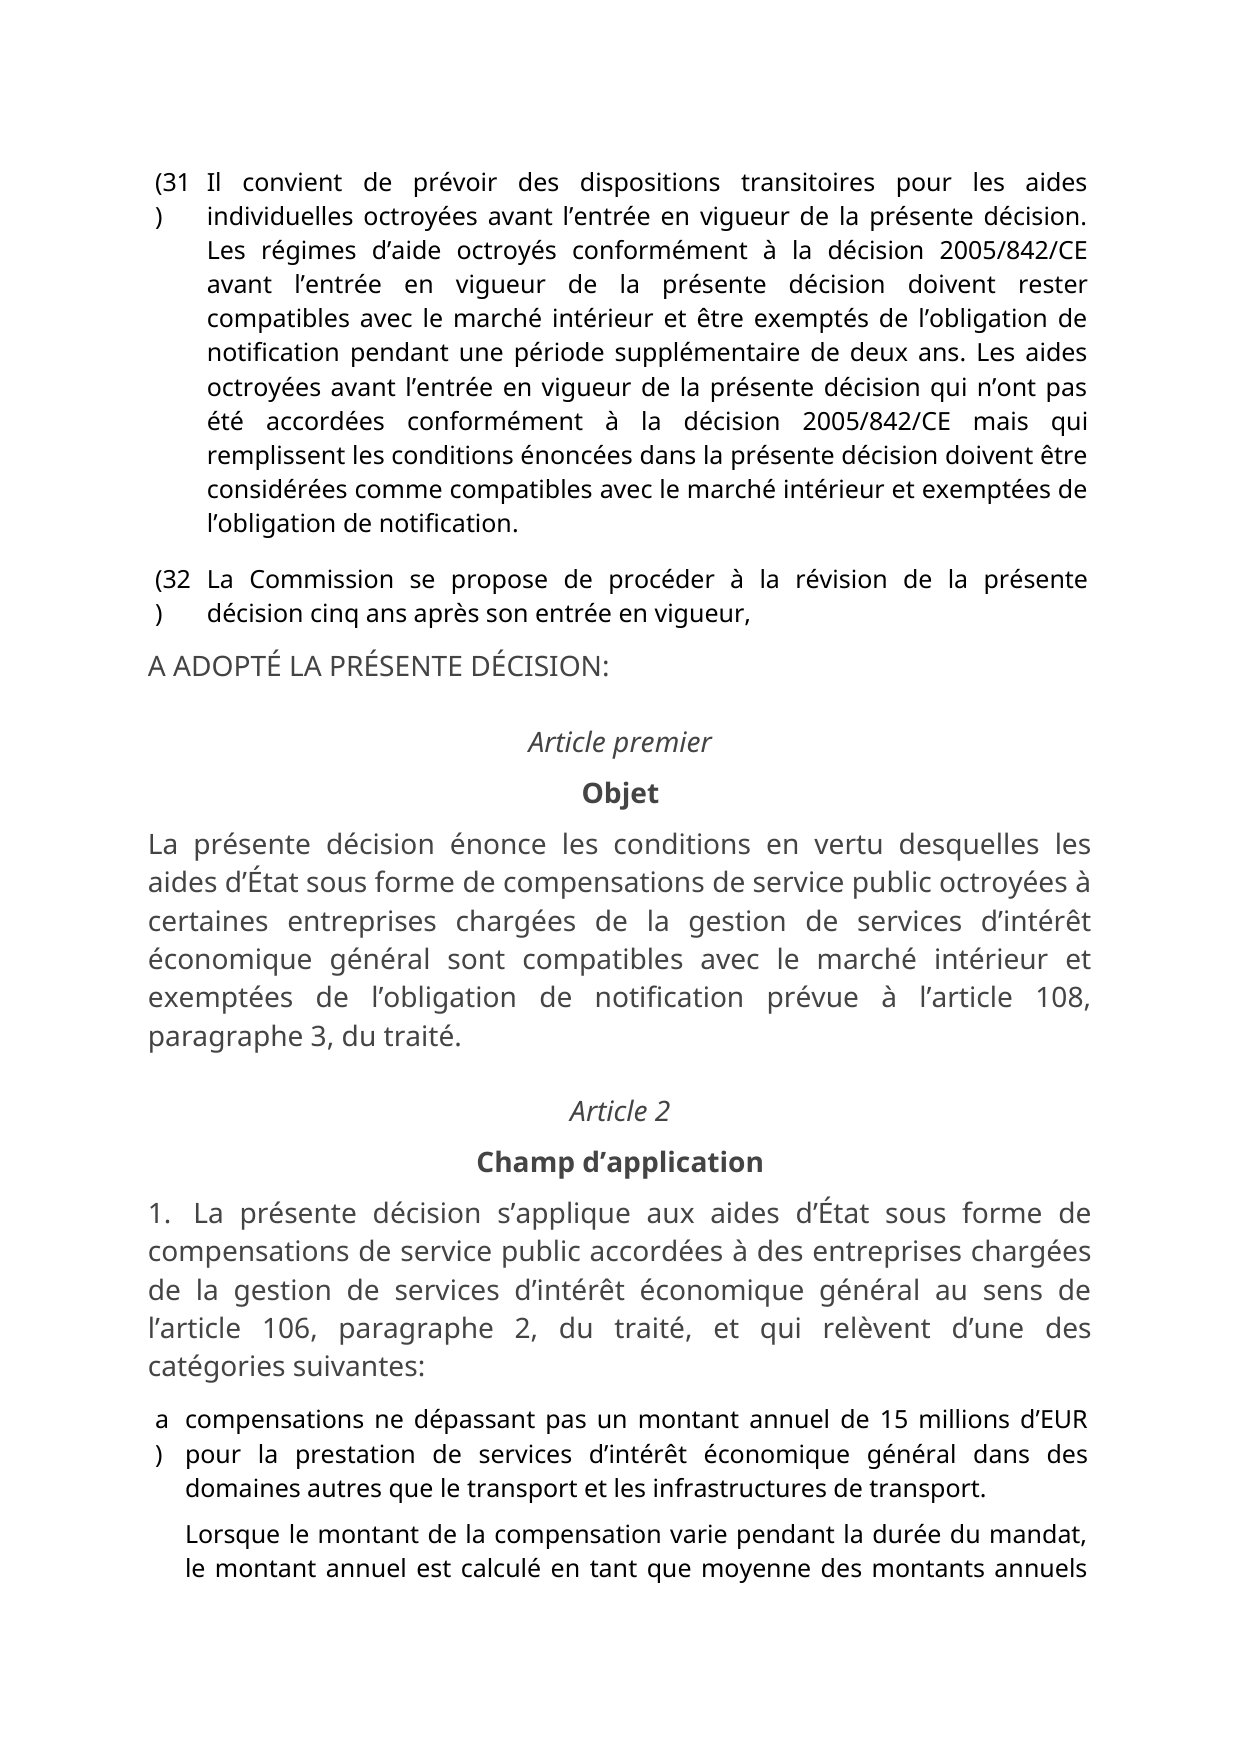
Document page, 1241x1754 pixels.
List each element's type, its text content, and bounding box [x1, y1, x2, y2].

text Objet [148, 773, 1093, 812]
text La présente décision énonce les conditions en vertu desquelles les aides d’État sous forme de compensations de service public octroyées à certaines entreprises chargées de la gestion de services d’intérêt économique général sont compatibles avec le marché intérieur et exemptées de l’obligation de notification prévue à l’article 108, paragraphe 3, du traité. [148, 824, 1093, 1054]
table_header Il convient de prévoir des dispositions transitoires pour les aides individuelles octroyées avant l’entrée en vigueur de la présente décision. Les régimes d’aide octroyés conformément à la décision 2005/842/CE avant l’entrée en vigueur de la présente décision doivent rester compatibles avec le marché intérieur et être exemptés de l’obligation de notification pendant une période supplémentaire de deux ans. Les aides octroyées avant l’entrée en vigueur de la présente décision qui n’ont pas été accordées conformément à la décision 2005/842/CE mais qui remplissent les conditions énoncées dans la présente décision doivent être considérées comme compatibles avec le marché intérieur et exemptées de l’obligation de notification. [200, 149, 1091, 543]
text Article premier [148, 722, 1093, 761]
table_header a) [148, 1387, 176, 1588]
text A ADOPTÉ LA PRÉSENTE DÉCISION: [148, 647, 1093, 685]
table_header (32) [148, 546, 198, 633]
text 1. La présente décision s’applique aux aides d’État sous forme de compensations de service public accordées à des entreprises chargées de la gestion de services d’intérêt économique général au sens de l’article 106, paragraphe 2, du traité, et qui relèvent d’une des catégories suivantes: [148, 1193, 1093, 1385]
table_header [178, 1387, 1091, 1588]
text Champ d’application [148, 1142, 1093, 1181]
text Article 2 [148, 1092, 1093, 1130]
table_header (31) [148, 149, 198, 543]
table_header La Commission se propose de procéder à la révision de la présente décision cinq ans après son entrée en vigueur, [200, 546, 1091, 633]
